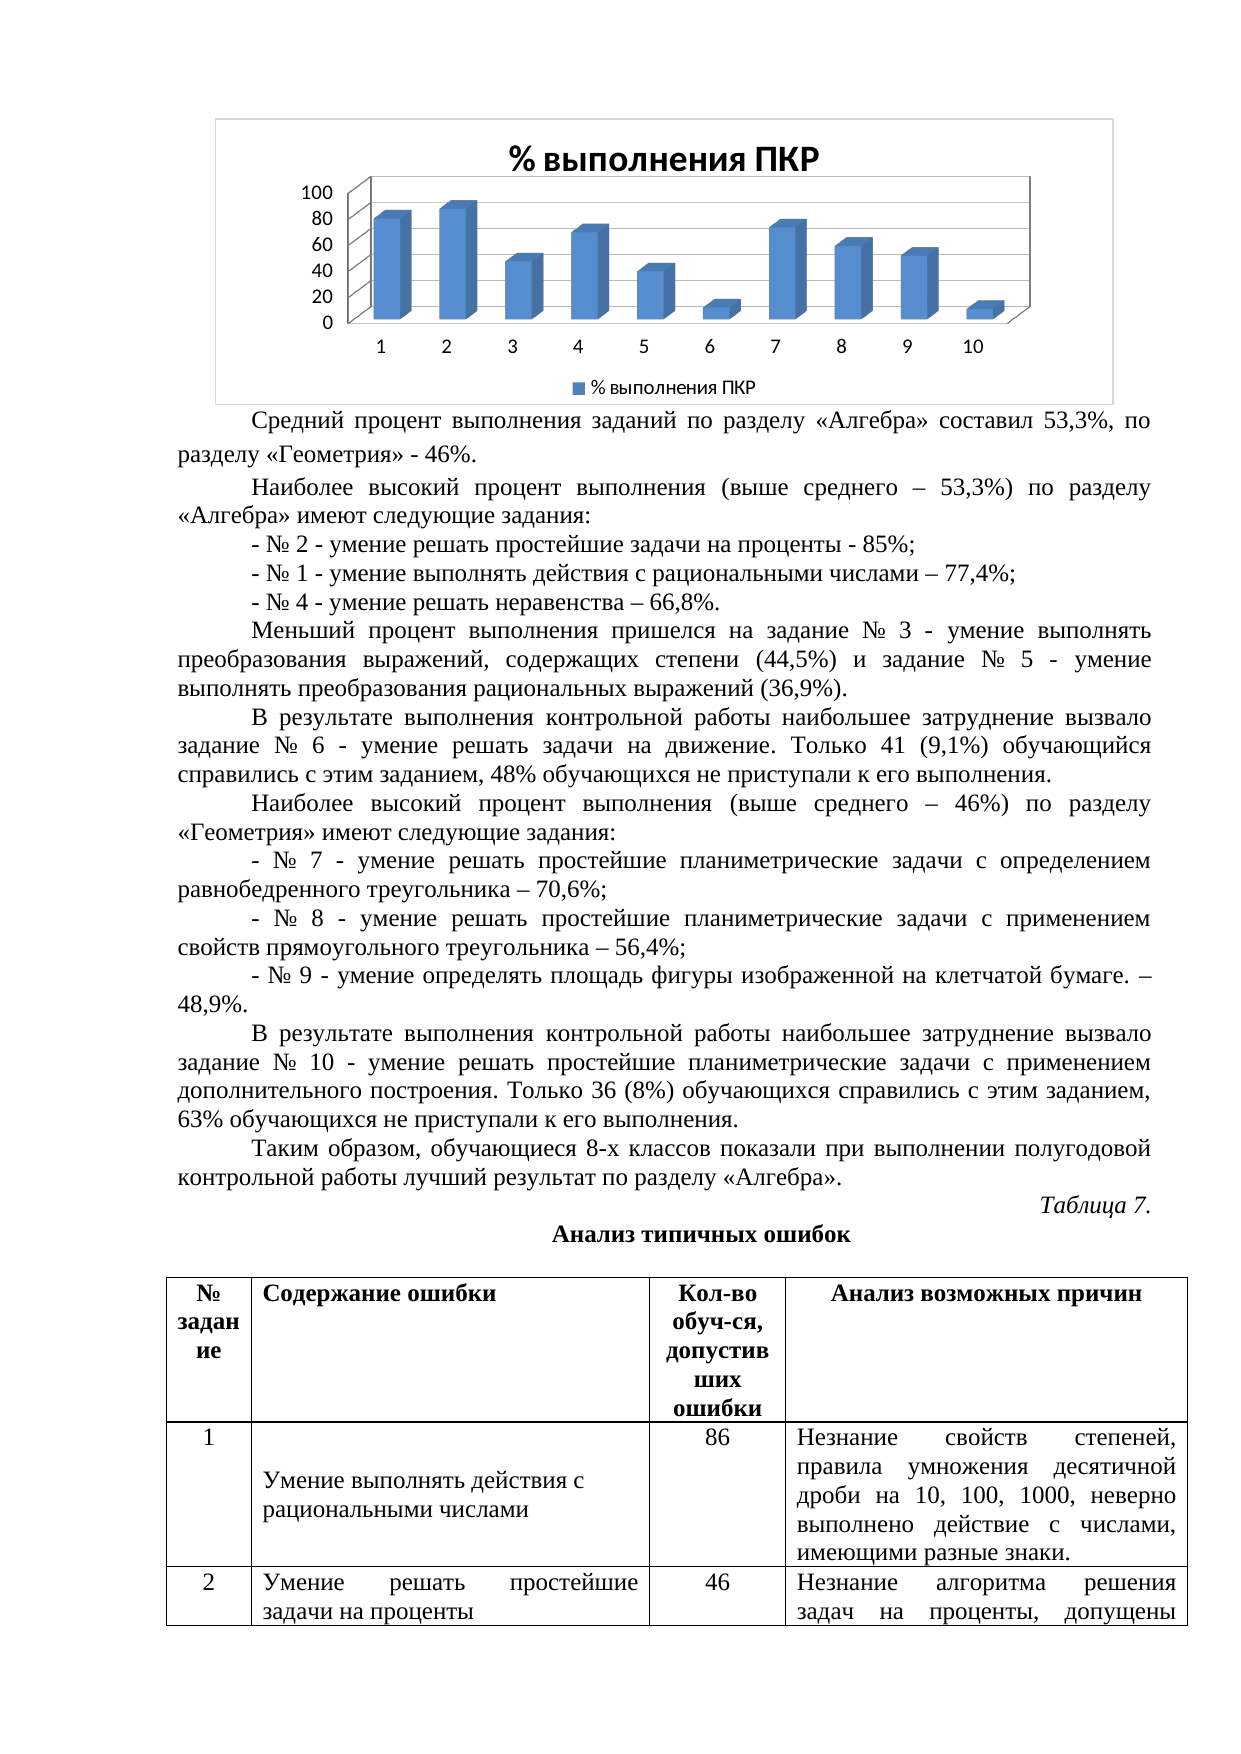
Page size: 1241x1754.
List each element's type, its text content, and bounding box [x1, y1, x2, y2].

text - № 8 - умение решать простейшие планиметрические задачи с применением свойств прямоугольного треугольника – 56,4%; [177, 903, 1152, 960]
table_cell Умение выполнять действия с рациональными числами [252, 1423, 649, 1566]
text Анализ типичных ошибок [177, 1219, 1152, 1248]
text - № 9 - умение определять площадь фигуры изображенной на клетчатой бумаге. – 48,9%. [177, 960, 1152, 1018]
text Таблица 7. [177, 1190, 1152, 1219]
text В результате выполнения контрольной работы наибольшее затруднение вызвало задание № 6 - умение решать задачи на движение. Только 41 (9,1%) обучающийся справились с этим заданием, 48% обучающихся не приступали к его выполнения. [177, 702, 1152, 788]
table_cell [786, 1567, 1187, 1625]
table_cell 2 [167, 1567, 251, 1625]
text - № 2 - умение решать простейшие задачи на проценты - 85%; [177, 529, 1152, 558]
text Наиболее высокий процент выполнения (выше среднего – 46%) по разделу «Геометрия» имеют следующие задания: [177, 788, 1152, 845]
text - № 1 - умение выполнять действия с рациональными числами – 77,4%; [177, 558, 1152, 587]
table_cell 86 [650, 1423, 785, 1566]
text - № 4 - умение решать неравенства – 66,8%. [177, 587, 1152, 615]
table_header № задание [167, 1278, 251, 1421]
table_cell 46 [650, 1567, 785, 1625]
table_cell Незнание свойств степеней, правила умножения десятичной дроби на 10, 100, 1000, неверно выполнено действие с числами, имеющими разные знаки. [786, 1423, 1187, 1566]
text Наиболее высокий процент выполнения (выше среднего – 53,3%) по разделу «Алгебра» имеют следующие задания: [177, 472, 1152, 529]
text - № 7 - умение решать простейшие планиметрические задачи с определением равнобедренного треугольника – 70,6%; [177, 845, 1152, 903]
table_header Содержание ошибки [252, 1278, 649, 1421]
table_header Кол-во обуч-ся, допустивших ошибки [650, 1278, 785, 1421]
text Средний процент выполнения заданий по разделу «Алгебра» составил 53,3%, по разделу «Геометрия» - 46%. [177, 406, 1152, 467]
text Меньший процент выполнения пришелся на задание № 3 - умение выполнять преобразования выражений, содержащих степени (44,5%) и задание № 5 - умение выполнять преобразования рациональных выражений (36,9%). [177, 615, 1152, 702]
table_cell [252, 1567, 649, 1625]
text В результате выполнения контрольной работы наибольшее затруднение вызвало задание № 10 - умение решать простейшие планиметрические задачи с применением дополнительного построения. Только 36 (8%) обучающихся справились с этим заданием, 63% обучающихся не приступали к его выполнения. [177, 1018, 1152, 1133]
table_cell 1 [167, 1423, 251, 1566]
text Таким образом, обучающиеся 8-х классов показали при выполнении полугодовой контрольной работы лучший результат по разделу «Алгебра». [177, 1133, 1152, 1190]
table_header Анализ возможных причин [786, 1278, 1187, 1421]
